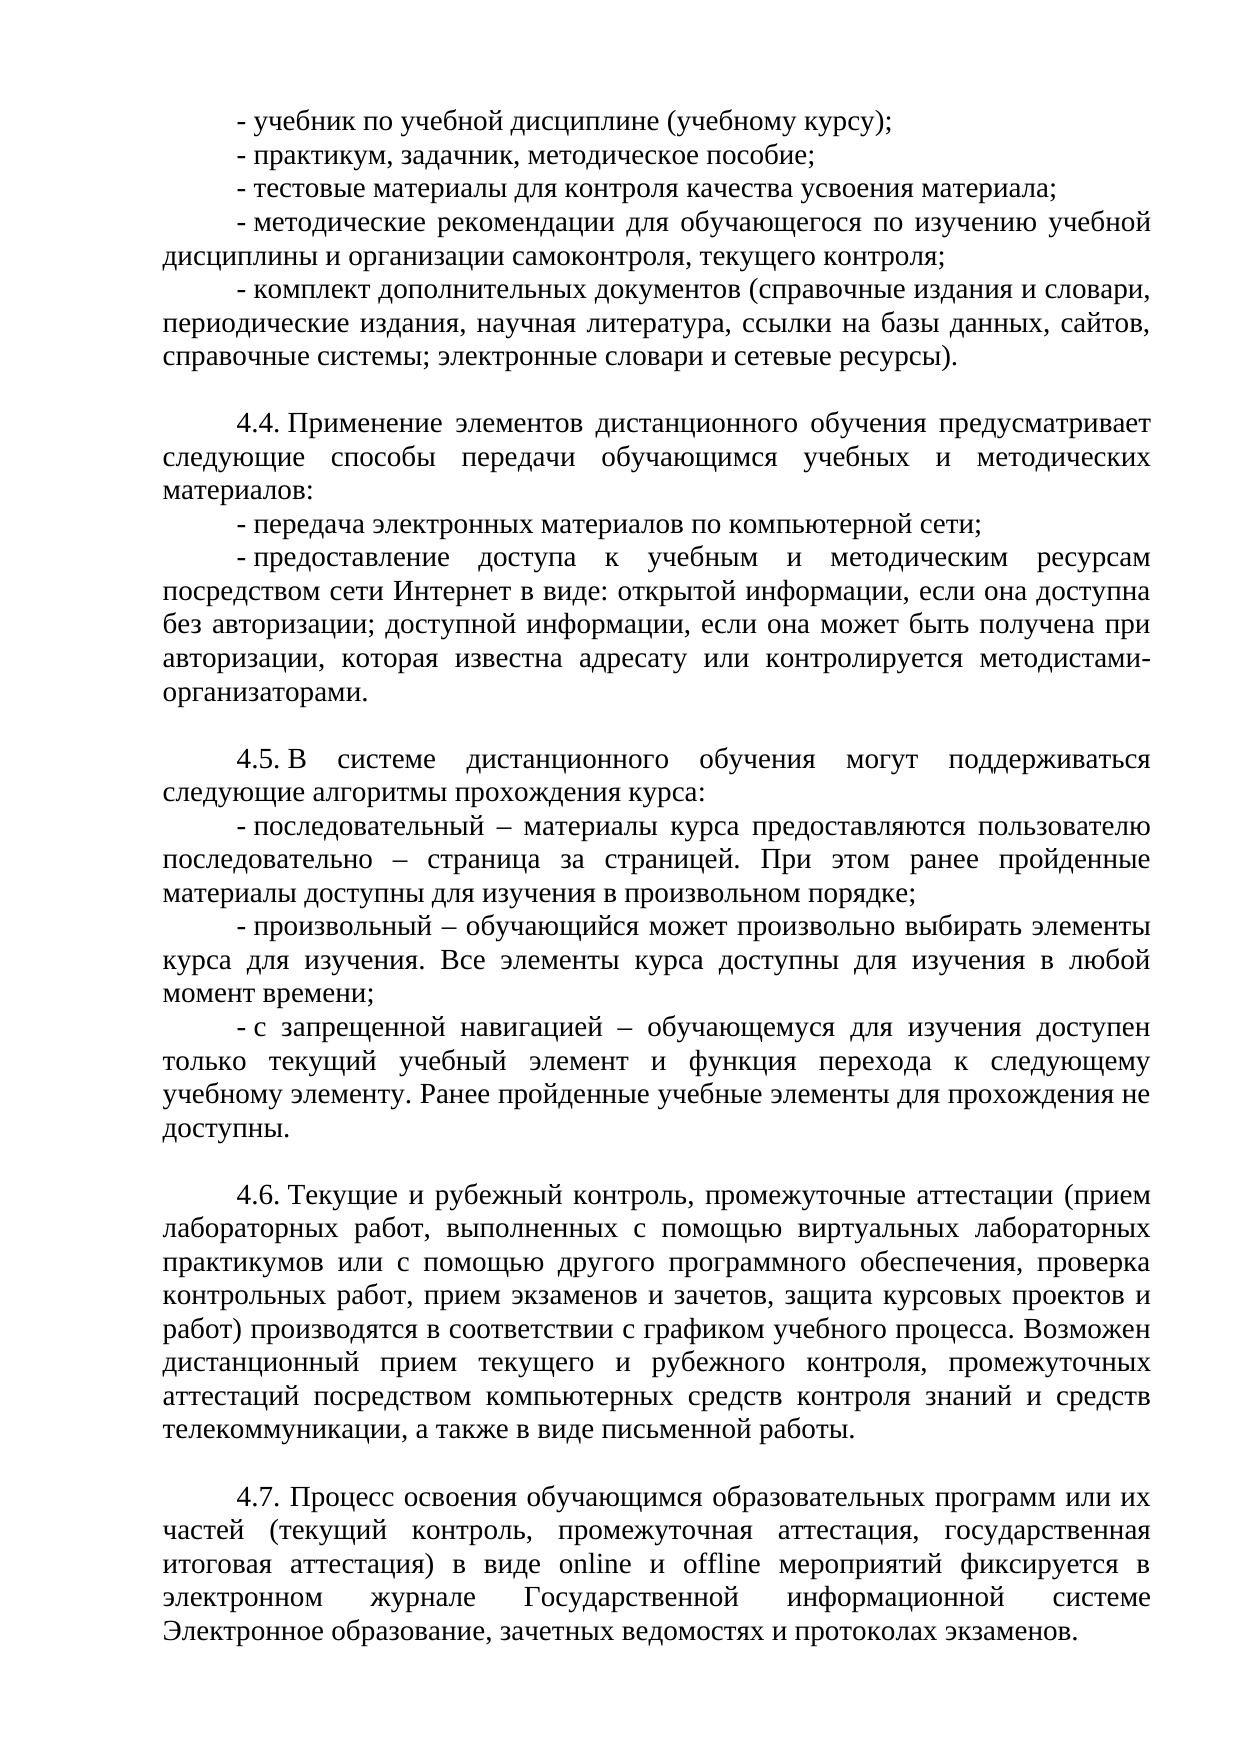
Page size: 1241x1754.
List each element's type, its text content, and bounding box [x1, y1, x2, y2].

text 4.6. Текущие и рубежный контроль, промежуточные аттестации (прием лабораторных работ, выполненных с помощью виртуальных лабораторных практикумов или с помощью другого программного обеспечения, проверка контрольных работ, прием экзаменов и зачетов, защита курсовых проектов и работ) производятся в соответствии с графиком учебного процесса. Возможен дистанционный прием текущего и рубежного контроля, промежуточных аттестаций посредством компьютерных средств контроля знаний и средств телекоммуникации, а также в виде письменной работы. [162, 1177, 1152, 1445]
text - произвольный – обучающийся может произвольно выбирать элементы курса для изучения. Все элементы курса доступны для изучения в любой момент времени; [162, 908, 1152, 1009]
text - учебник по учебной дисциплине (учебному курсу); [162, 103, 1152, 137]
text 4.4. Применение элементов дистанционного обучения предусматривает следующие способы передачи обучающимся учебных и методических материалов: [162, 405, 1152, 506]
text 4.5. В системе дистанционного обучения могут поддерживаться следующие алгоритмы прохождения курса: [162, 741, 1152, 808]
text - методические рекомендации для обучающегося по изучению учебной дисциплины и организации самоконтроля, текущего контроля; [162, 204, 1152, 271]
text - предоставление доступа к учебным и методическим ресурсам посредством сети Интернет в виде: открытой информации, если она доступна без авторизации; доступной информации, если она может быть получена при авторизации, которая известна адресату или контролируется методистами-организаторами. [162, 539, 1152, 707]
text - с запрещенной навигацией – обучающемуся для изучения доступен только текущий учебный элемент и функция перехода к следующему учебному элементу. Ранее пройденные учебные элементы для прохождения не доступны. [162, 1009, 1152, 1143]
text - тестовые материалы для контроля качества усвоения материала; [162, 171, 1152, 204]
text - последовательный – материалы курса предоставляются пользователю последовательно – страница за страницей. При этом ранее пройденные материалы доступны для изучения в произвольном порядке; [162, 808, 1152, 908]
text 4.7. Процесс освоения обучающимся образовательных программ или их частей (текущий контроль, промежуточная аттестация, государственная итоговая аттестация) в виде оnline и offline мероприятий фиксируется в электронном журнале Государственной информационной системе Электронное образование, зачетных ведомостях и протоколах экзаменов. [162, 1479, 1152, 1646]
text - практикум, задачник, методическое пособие; [162, 137, 1152, 171]
text - комплект дополнительных документов (справочные издания и словари, периодические издания, научная литература, ссылки на базы данных, сайтов, справочные системы; электронные словари и сетевые ресурсы). [162, 271, 1152, 372]
text - передача электронных материалов по компьютерной сети; [162, 506, 1152, 539]
